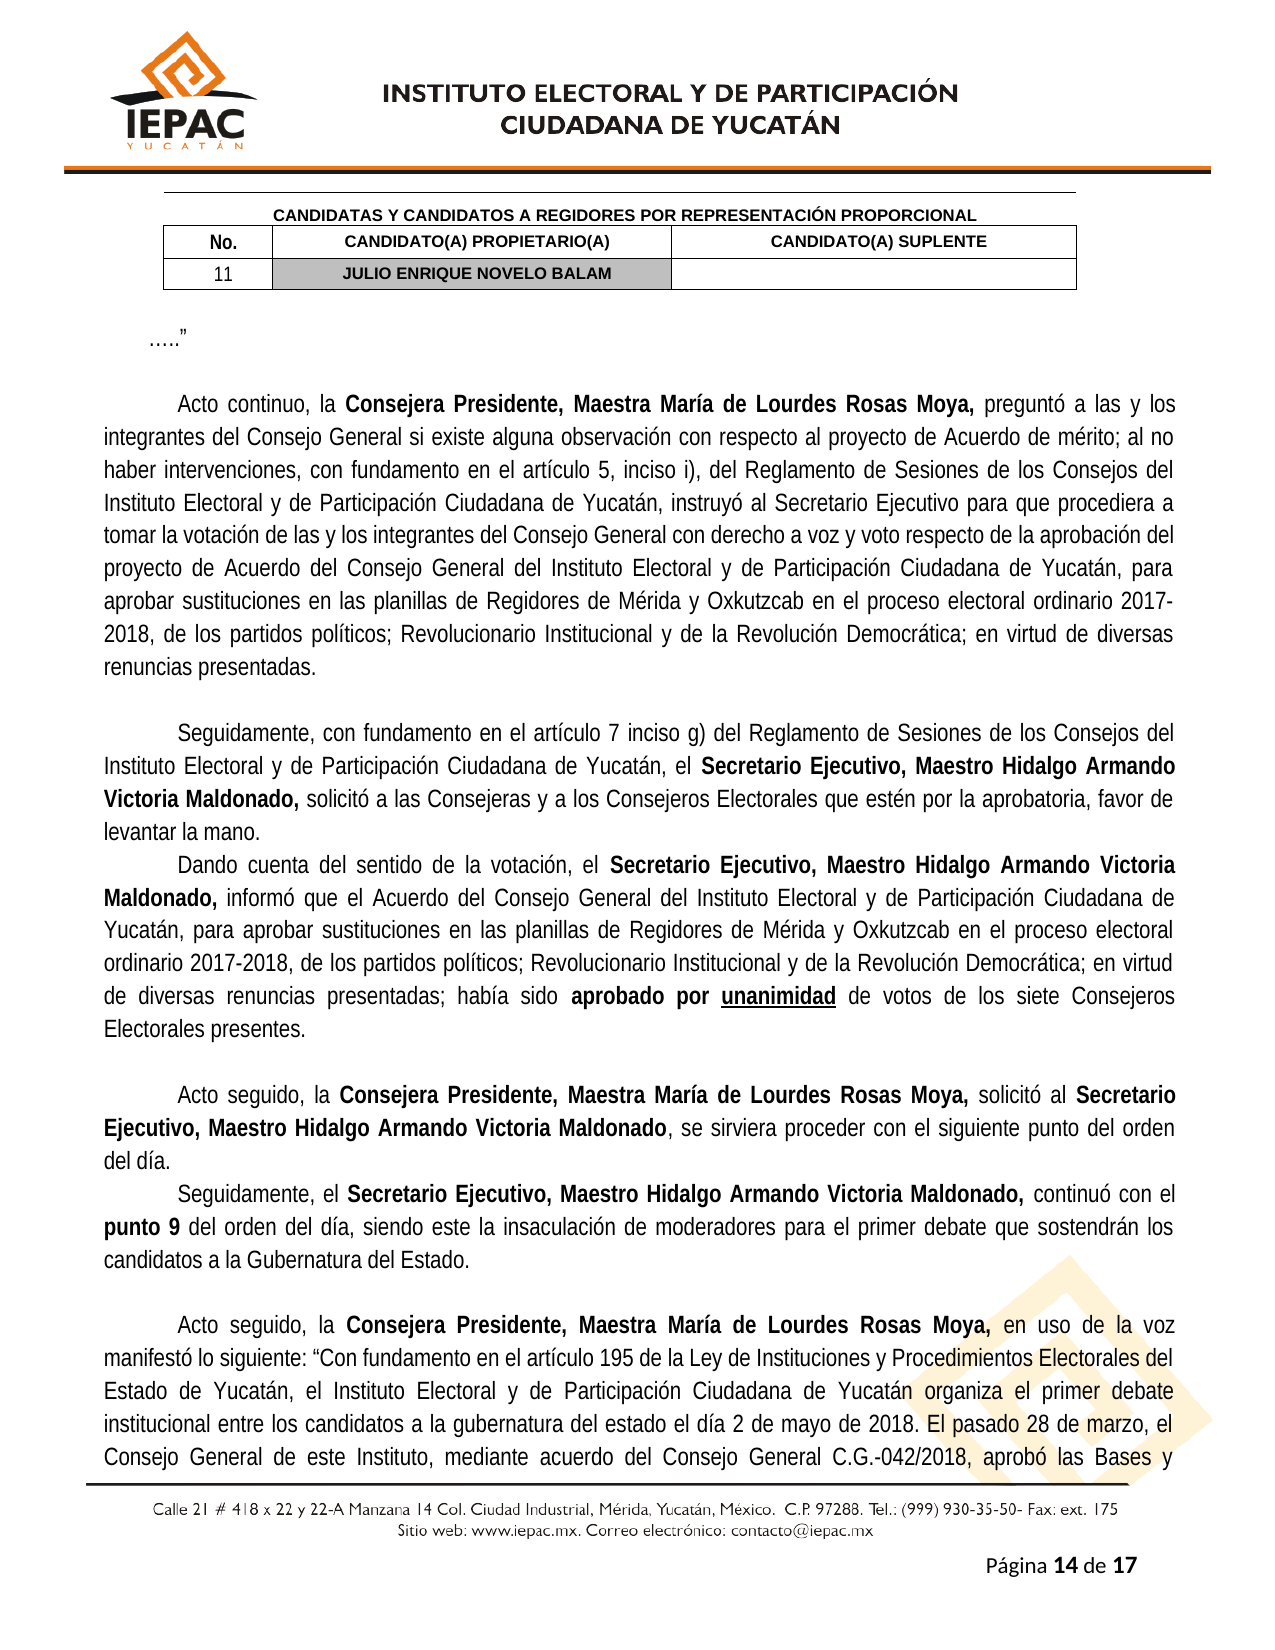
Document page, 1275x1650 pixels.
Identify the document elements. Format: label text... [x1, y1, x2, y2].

text Seguidamente, con fundamento en el artículo 7 inciso g) del Reglamento de Sesiones de los Consejos del Instituto Electoral y de Participación Ciudadana de Yucatán, el Secretario Ejecutivo, Maestro Hidalgo Armando Victoria Maldonado, solicitó a las Consejeras y a los Consejeros Electorales que estén por la aprobatoria, favor de levantar la mano. [103, 718, 1176, 845]
table_cell No. [164, 226, 272, 258]
table_cell [672, 259, 1076, 289]
table_cell CANDIDATAS Y CANDIDATOS A REGIDORES POR REPRESENTACIÓN PROPORCIONAL [164, 193, 1076, 225]
table_cell JULIO ENRIQUE NOVELO BALAM [273, 259, 671, 289]
text Acto seguido, la Consejera Presidente, Maestra María de Lourdes Rosas Moya, solicitó al Secretario Ejecutivo, Maestro Hidalgo Armando Victoria Maldonado, se sirviera proceder con el siguiente punto del orden del día. [103, 1080, 1176, 1174]
table_cell CANDIDATO(A) PROPIETARIO(A) [273, 226, 671, 258]
text …..” [148, 323, 1122, 352]
text Dando cuenta del sentido de la votación, el Secretario Ejecutivo, Maestro Hidalgo Armando Victoria Maldonado, informó que el Acuerdo del Consejo General del Instituto Electoral y de Participación Ciudadana de Yucatán, para aprobar sustituciones en las planillas de Regidores de Mérida y Oxkutzcab en el proceso electoral ordinario 2017-2018, de los partidos políticos; Revolucionario Institucional y de la Revolución Democrática; en virtud de diversas renuncias presentadas; había sido aprobado por unanimidad de votos de los siete Consejeros Electorales presentes. [103, 849, 1176, 1043]
text Seguidamente, el Secretario Ejecutivo, Maestro Hidalgo Armando Victoria Maldonado, continuó con el punto 9 del orden del día, siendo este la insaculación de moderadores para el primer debate que sostendrán los candidatos a la Gubernatura del Estado. [103, 1179, 1176, 1273]
table_cell 11 [164, 259, 272, 289]
picture [64, 31, 1213, 1539]
text Acto continuo, la Consejera Presidente, Maestra María de Lourdes Rosas Moya, preguntó a las y los integrantes del Consejo General si existe alguna observación con respecto al proyecto de Acuerdo de mérito; al no haber intervenciones, con fundamento en el artículo 5, inciso i), del Reglamento de Sesiones de los Consejos del Instituto Electoral y de Participación Ciudadana de Yucatán, instruyó al Secretario Ejecutivo para que procediera a tomar la votación de las y los integrantes del Consejo General con derecho a voz y voto respecto de la aprobación del proyecto de Acuerdo del Consejo General del Instituto Electoral y de Participación Ciudadana de Yucatán, para aprobar sustituciones en las planillas de Regidores de Mérida y Oxkutzcab en el proceso electoral ordinario 2017-2018, de los partidos políticos; Revolucionario Institucional y de la Revolución Democrática; en virtud de diversas renuncias presentadas. [103, 389, 1176, 681]
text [103, 1310, 1176, 1471]
table_cell CANDIDATO(A) SUPLENTE [672, 226, 1076, 258]
